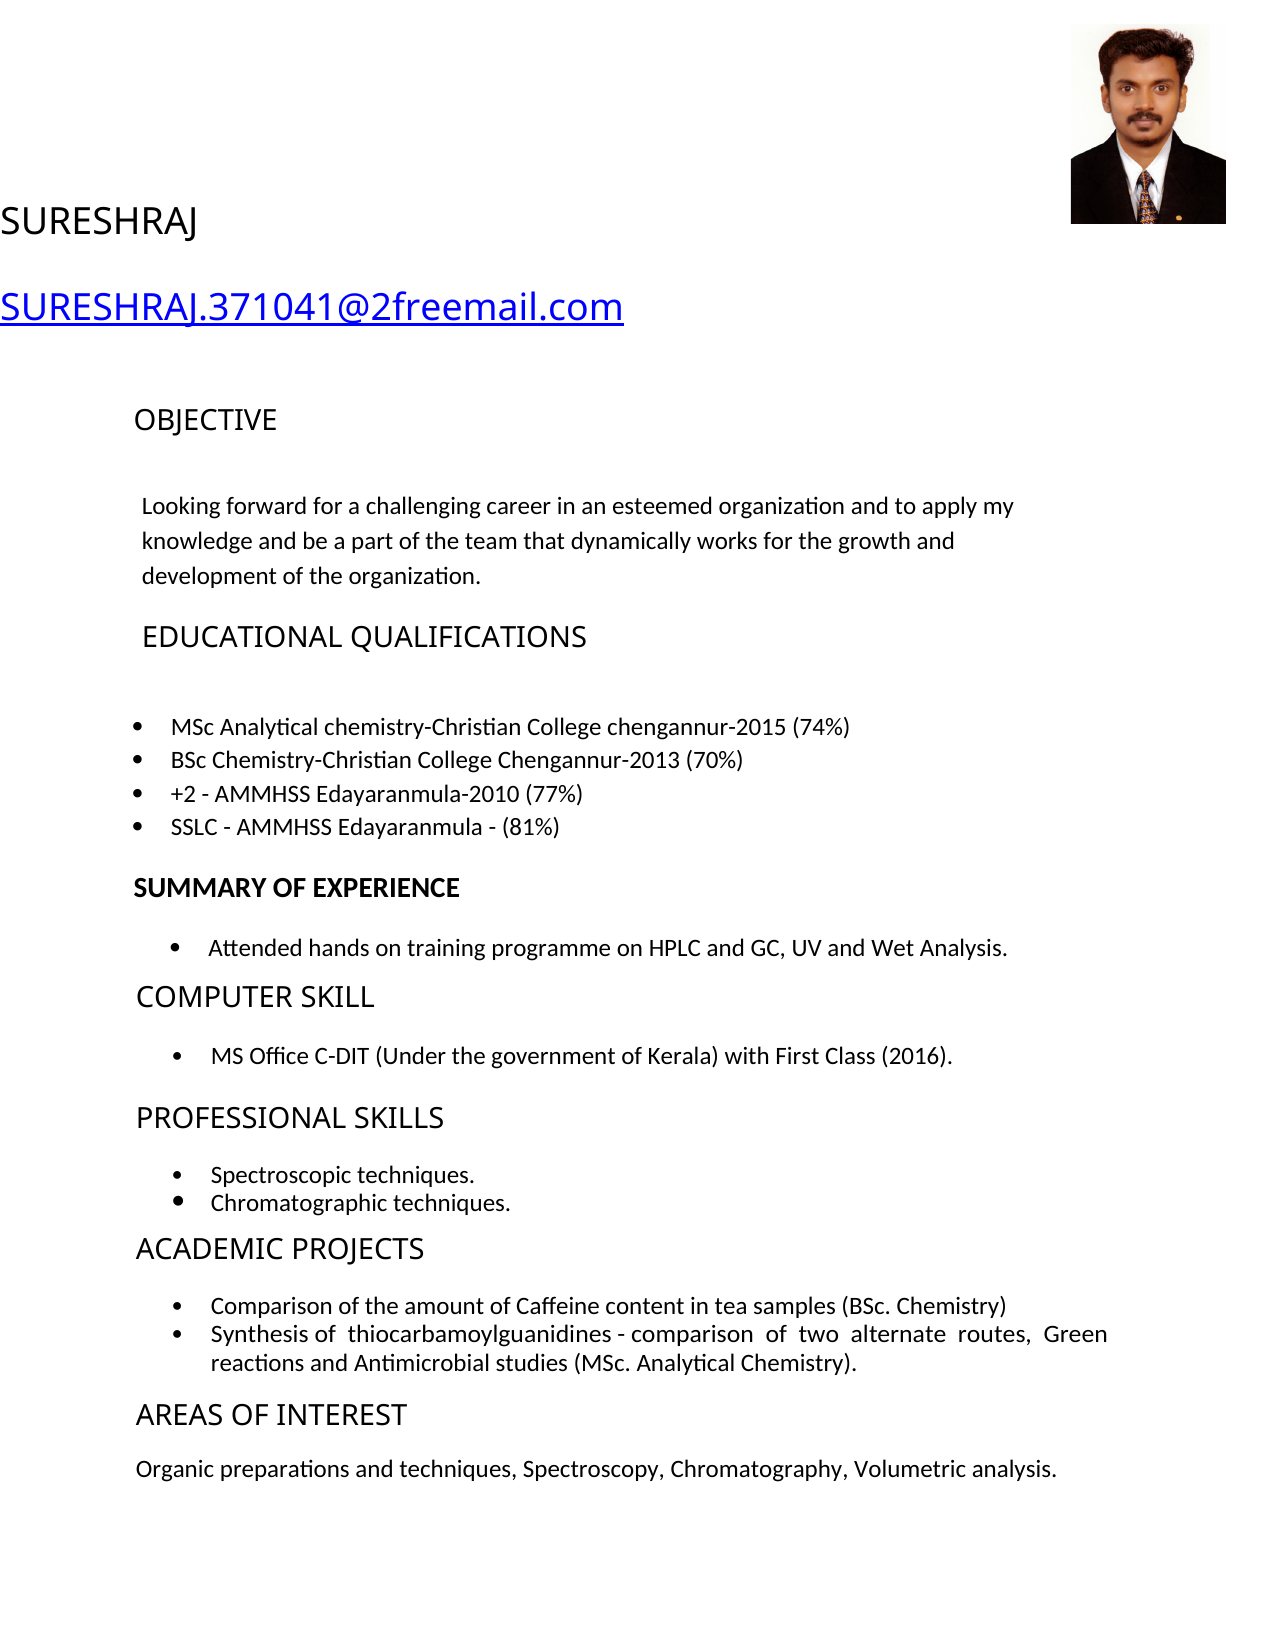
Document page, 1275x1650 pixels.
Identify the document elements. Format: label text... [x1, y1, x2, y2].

list Comparison of the amount of Caffeine content in tea samples (BSc. Chemistry) [173, 1291, 1275, 1320]
text PROFESSIONAL SKILLS [136, 1102, 1275, 1136]
list MSc Analytical chemistry-Christian College chengannur-2015 (74%) [133, 708, 1275, 742]
text SUMMARY OF EXPERIENCE [133, 869, 1275, 904]
list Spectroscopic techniques. [173, 1160, 1275, 1189]
picture [1070, 24, 1226, 224]
list +2 - AMMHSS Edayaranmula-2010 (77%) [133, 775, 1275, 809]
text ACADEMIC PROJECTS [136, 1233, 1275, 1267]
list Synthesis of thiocarbamoylguanidines - comparison of two alternate routes, Green reactions and Antimicrobial studies (MSc. Analytical Chemistry). [173, 1320, 1167, 1377]
list Chromatographic techniques. [173, 1189, 1275, 1218]
list MS Office C-DIT (Under the government of Kerala) with First Class (2016). [173, 1041, 1275, 1070]
list Attended hands on training programme on HPLC and GC, UV and Wet Analysis. [171, 930, 1275, 963]
text EDUCATIONAL QUALIFICATIONS [142, 616, 1034, 656]
text COMPUTER SKILL [136, 981, 1275, 1015]
text SURESHRAJ [0, 199, 1275, 243]
text Organic preparations and techniques, Spectroscopy, Chromatography, Volumetric analysis. [136, 1454, 1275, 1483]
text AREAS OF INTEREST [136, 1398, 1275, 1432]
list BSc Chemistry-Christian College Chengannur-2013 (70%) [133, 742, 1275, 775]
list SSLC - AMMHSS Edayaranmula - (81%) [133, 809, 1275, 842]
text Looking forward for a challenging career in an esteemed organization and to apply my knowledge and be a part of the team that dynamically works for the growth and development of the organization. [142, 491, 1034, 591]
text SURESHRAJ.371041@2freemail.com [0, 286, 1275, 329]
text OBJECTIVE [125, 404, 1275, 437]
